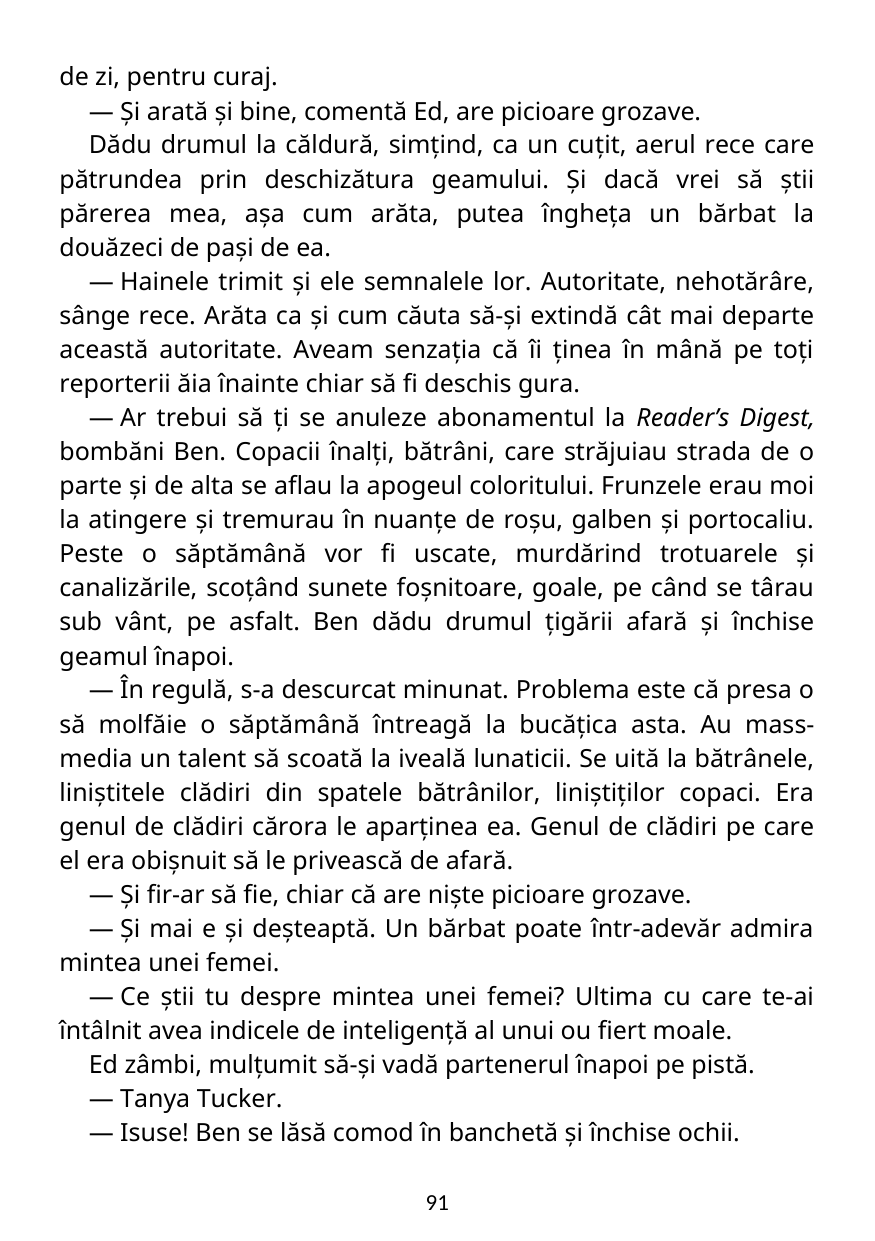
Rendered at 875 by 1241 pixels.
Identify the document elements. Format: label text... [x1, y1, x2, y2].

text — În regulă, s-a descurcat minunat. Problema este că presa o să molfăie o săptămână întreagă la bucăţica asta. Au mass-media un talent să scoată la iveală lunaticii. Se uită la bătrânele, liniştitele clădiri din spatele bătrânilor, liniştiţilor copaci. Era genul de clădiri cărora le aparţinea ea. Genul de clădiri pe care el era obişnuit să le privească de afară. [59, 672, 815, 877]
text — Ce ştii tu despre mintea unei femei? Ultima cu care te-ai întâlnit avea indicele de inteligenţă al unui ou fiert moale. [59, 979, 815, 1047]
text — Şi fir-ar să fie, chiar că are nişte picioare grozave. [59, 877, 815, 911]
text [59, 59, 815, 93]
text — Şi mai e şi deşteaptă. Un bărbat poate într-adevăr admira mintea unei femei. [59, 911, 815, 979]
text — Şi arată şi bine, comentă Ed, are picioare grozave. [59, 93, 815, 127]
text — Ar trebui să ţi se anuleze abonamentul la Reader’s Digest, bombăni Ben. Copacii înalţi, bătrâni, care străjuiau strada de o parte şi de alta se aflau la apogeul coloritului. Frunzele erau moi la atingere şi tremurau în nuanţe de roşu, galben şi portocaliu. Peste o săptămână vor fi uscate, murdărind trotuarele şi canalizările, scoţând sunete foşnitoare, goale, pe când se târau sub vânt, pe asfalt. Ben dădu drumul ţigării afară şi închise geamul înapoi. [59, 400, 815, 672]
text Ed zâmbi, mulţumit să-şi vadă partenerul înapoi pe pistă. [59, 1047, 815, 1081]
text — Isuse! Ben se lăsă comod în banchetă şi închise ochii. [59, 1115, 815, 1149]
text Dădu drumul la căldură, simţind, ca un cuțit, aerul rece care pătrundea prin deschizătura geamului. Şi dacă vrei să ştii părerea mea, aşa cum arăta, putea îngheţa un bărbat la douăzeci de paşi de ea. [59, 127, 815, 263]
text — Tanya Tucker. [59, 1081, 815, 1115]
text — Hainele trimit şi ele semnalele lor. Autoritate, nehotărâre, sânge rece. Arăta ca şi cum căuta să-şi extindă cât mai departe această autoritate. Aveam senzaţia că îi ţinea în mână pe toţi reporterii ăia înainte chiar să fi deschis gura. [59, 263, 815, 400]
